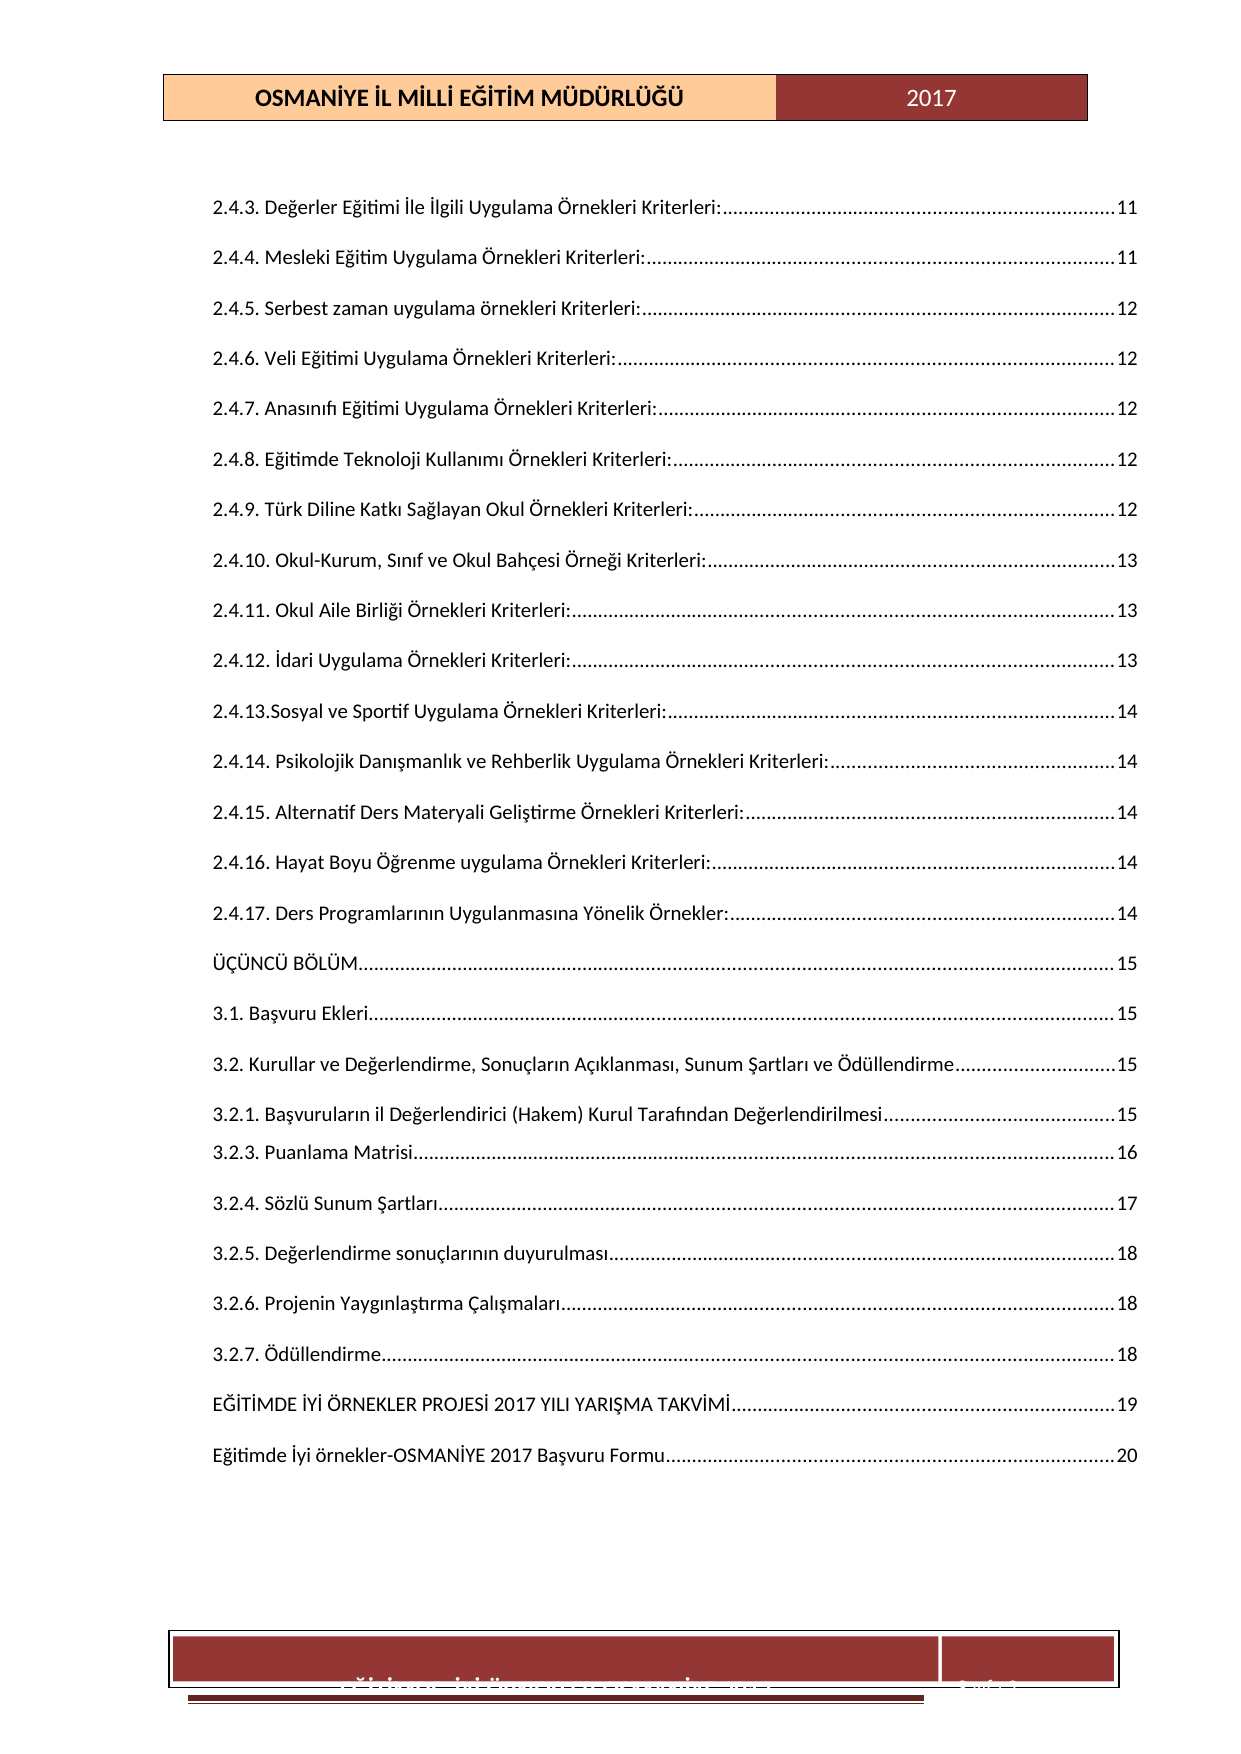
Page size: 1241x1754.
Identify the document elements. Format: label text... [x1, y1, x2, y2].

text 2.4.6. Veli Eğitimi Uygulama Örnekleri Kriterleri: 12 [212, 345, 1137, 371]
text 3.2. Kurullar ve Değerlendirme, Sonuçların Açıklanması, Sunum Şartları ve Ödüllendirme 15 [212, 1051, 1137, 1076]
text 3.1. Başvuru Ekleri 15 [212, 1001, 1137, 1026]
text 2.4.7. Anasınıfı Eğitimi Uygulama Örnekleri Kriterleri: 12 [212, 396, 1137, 421]
text 2.4.9. Türk Diline Katkı Sağlayan Okul Örnekleri Kriterleri: 12 [212, 496, 1137, 522]
text 2.4.13.Sosyal ve Sportif Uygulama Örnekleri Kriterleri: 14 [212, 698, 1137, 723]
text 2.4.5. Serbest zaman uygulama örnekleri Kriterleri: 12 [212, 295, 1137, 320]
text 3.2.1. Başvuruların il Değerlendirici (Hakem) Kurul Tarafından Değerlendirilmesi 15 [212, 1101, 1144, 1127]
text 2.4.17. Ders Programlarının Uygulanmasına Yönelik Örnekler: 14 [212, 900, 1137, 925]
text 3.2.3. Puanlama Matrisi 16 [212, 1139, 1144, 1165]
text 2.4.10. Okul-Kurum, Sınıf ve Okul Bahçesi Örneği Kriterleri: 13 [212, 547, 1137, 572]
text 2.4.3. Değerler Eğitimi İle İlgili Uygulama Örnekleri Kriterleri: 11 [212, 194, 1137, 219]
text 3.2.5. Değerlendirme sonuçlarının duyurulması 18 [212, 1240, 1137, 1266]
text 3.2.6. Projenin Yaygınlaştırma Çalışmaları 18 [212, 1291, 1137, 1316]
text 2.4.11. Okul Aile Birliği Örnekleri Kriterleri: 13 [212, 597, 1137, 623]
text 3.2.4. Sözlü Sunum Şartları 17 [212, 1190, 1137, 1215]
text ÜÇÜNCÜ BÖLÜM 15 [212, 950, 1144, 976]
text 2.4.16. Hayat Boyu Öğrenme uygulama Örnekleri Kriterleri: 14 [212, 849, 1137, 875]
text 2.4.8. Eğitimde Teknoloji Kullanımı Örnekleri Kriterleri: 12 [212, 446, 1137, 471]
text Eğitimde İyi örnekler-OSMANİYE 2017 Başvuru Formu 20 [212, 1442, 1137, 1467]
text 2.4.4. Mesleki Eğitim Uygulama Örnekleri Kriterleri: 11 [212, 244, 1137, 270]
text 3.2.7. Ödüllendirme 18 [212, 1341, 1137, 1366]
text 2.4.15. Alternatif Ders Materyali Geliştirme Örnekleri Kriterleri: 14 [212, 799, 1137, 824]
text 2.4.12. İdari Uygulama Örnekleri Kriterleri: 13 [212, 648, 1137, 673]
text EĞİTİMDE İYİ ÖRNEKLER PROJESİ 2017 YILI YARIŞMA TAKVİMİ 19 [212, 1391, 1137, 1417]
text 2.4.14. Psikolojik Danışmanlık ve Rehberlik Uygulama Örnekleri Kriterleri: 14 [212, 748, 1137, 774]
